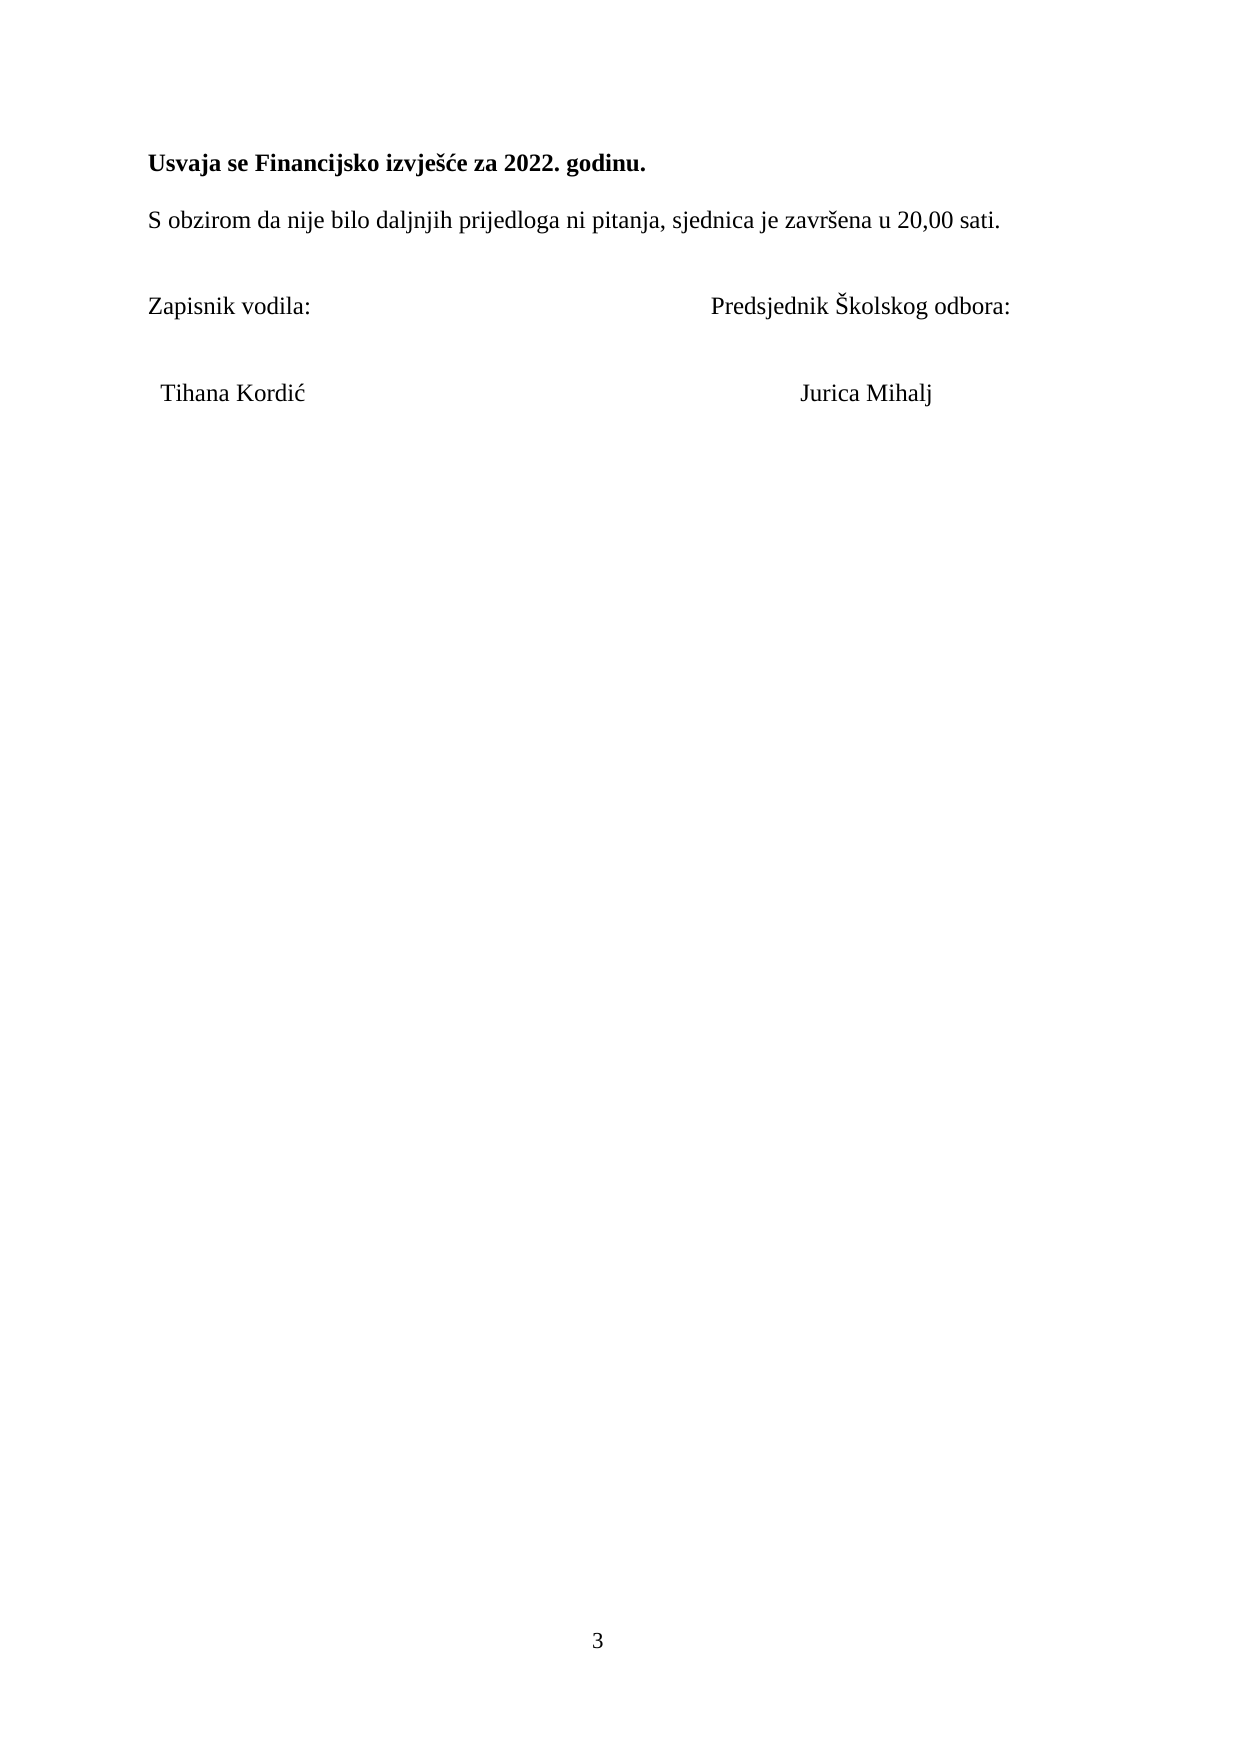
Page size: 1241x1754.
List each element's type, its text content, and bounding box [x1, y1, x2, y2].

text Tihana Kordić Jurica Mihalj [148, 378, 1048, 406]
text S obzirom da nije bilo daljnjih prijedloga ni pitanja, sjednica je završena u 20,00 sati. [148, 205, 1093, 234]
text Usvaja se Financijsko izvješće za 2022. godinu. [148, 148, 1093, 176]
text Zapisnik vodila: Predsjednik Školskog odbora: [148, 291, 1048, 320]
